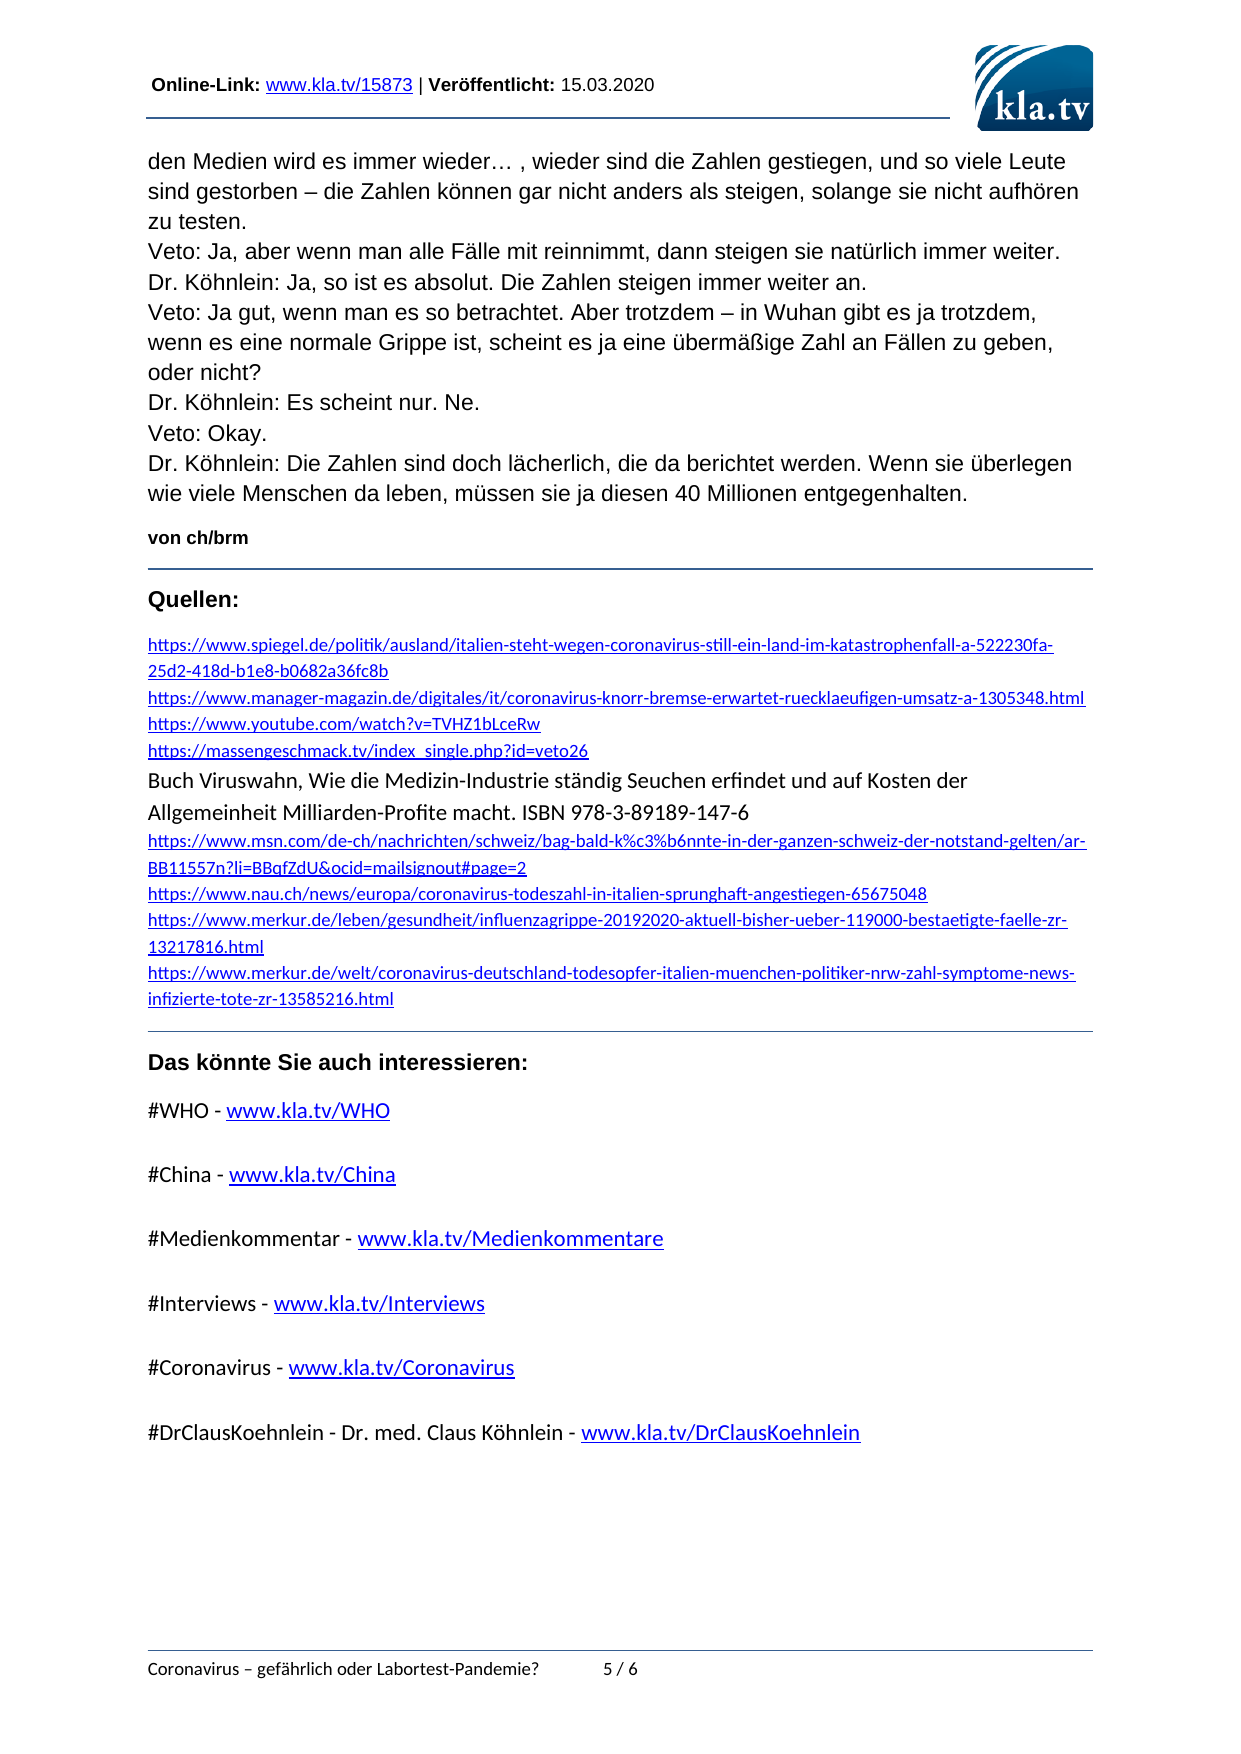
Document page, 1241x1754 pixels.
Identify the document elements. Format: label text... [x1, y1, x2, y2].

text https://www.spiegel.de/politik/ausland/italien-steht-wegen-coronavirus-still-ein-land-im-katastrophenfall-a-522230fa-25d2-418d-b1e8-b0682a36fc8b https://www.manager-magazin.de/digitales/it/coronavirus-knorr-bremse-erwartet-ruecklaeufigen-umsatz-a-1305348.html https://www.youtube.com/watch?v=TVHZ1bLceRw https://massengeschmack.tv/index_single.php?id=veto26 Buch Viruswahn, Wie die Medizin-Industrie ständig Seuchen erfindet und auf Kosten der Allgemeinheit Milliarden-Profite macht. ISBN 978-3-89189-147-6 https://www.msn.com/de-ch/nachrichten/schweiz/bag-bald-k%c3%b6nnte-in-der-ganzen-schweiz-der-notstand-gelten/ar-BB11557n?li=BBqfZdU&ocid=mailsignout#page=2 https://www.nau.ch/news/europa/coronavirus-todeszahl-in-italien-sprunghaft-angestiegen-65675048 https://www.merkur.de/leben/gesundheit/influenzagrippe-20192020-aktuell-bisher-ueber-119000-bestaetigte-faelle-zr-13217816.html https://www.merkur.de/welt/coronavirus-deutschland-todesopfer-italien-muenchen-politiker-nrw-zahl-symptome-news-infizierte-tote-zr-13585216.html [148, 633, 1093, 1011]
text #WHO - www.kla.tv/WHO #China - www.kla.tv/China #Medienkommentar - www.kla.tv/Medienkommentare #Interviews - www.kla.tv/Interviews #Coronavirus - www.kla.tv/Coronavirus #DrClausKoehnlein - Dr. med. Claus Köhnlein - www.kla.tv/DrClausKoehnlein [148, 1096, 1093, 1446]
text von ch/brm [148, 527, 1093, 548]
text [148, 148, 1093, 506]
text Das könnte Sie auch interessieren: [148, 1032, 1093, 1075]
text Quellen: [148, 570, 1093, 613]
